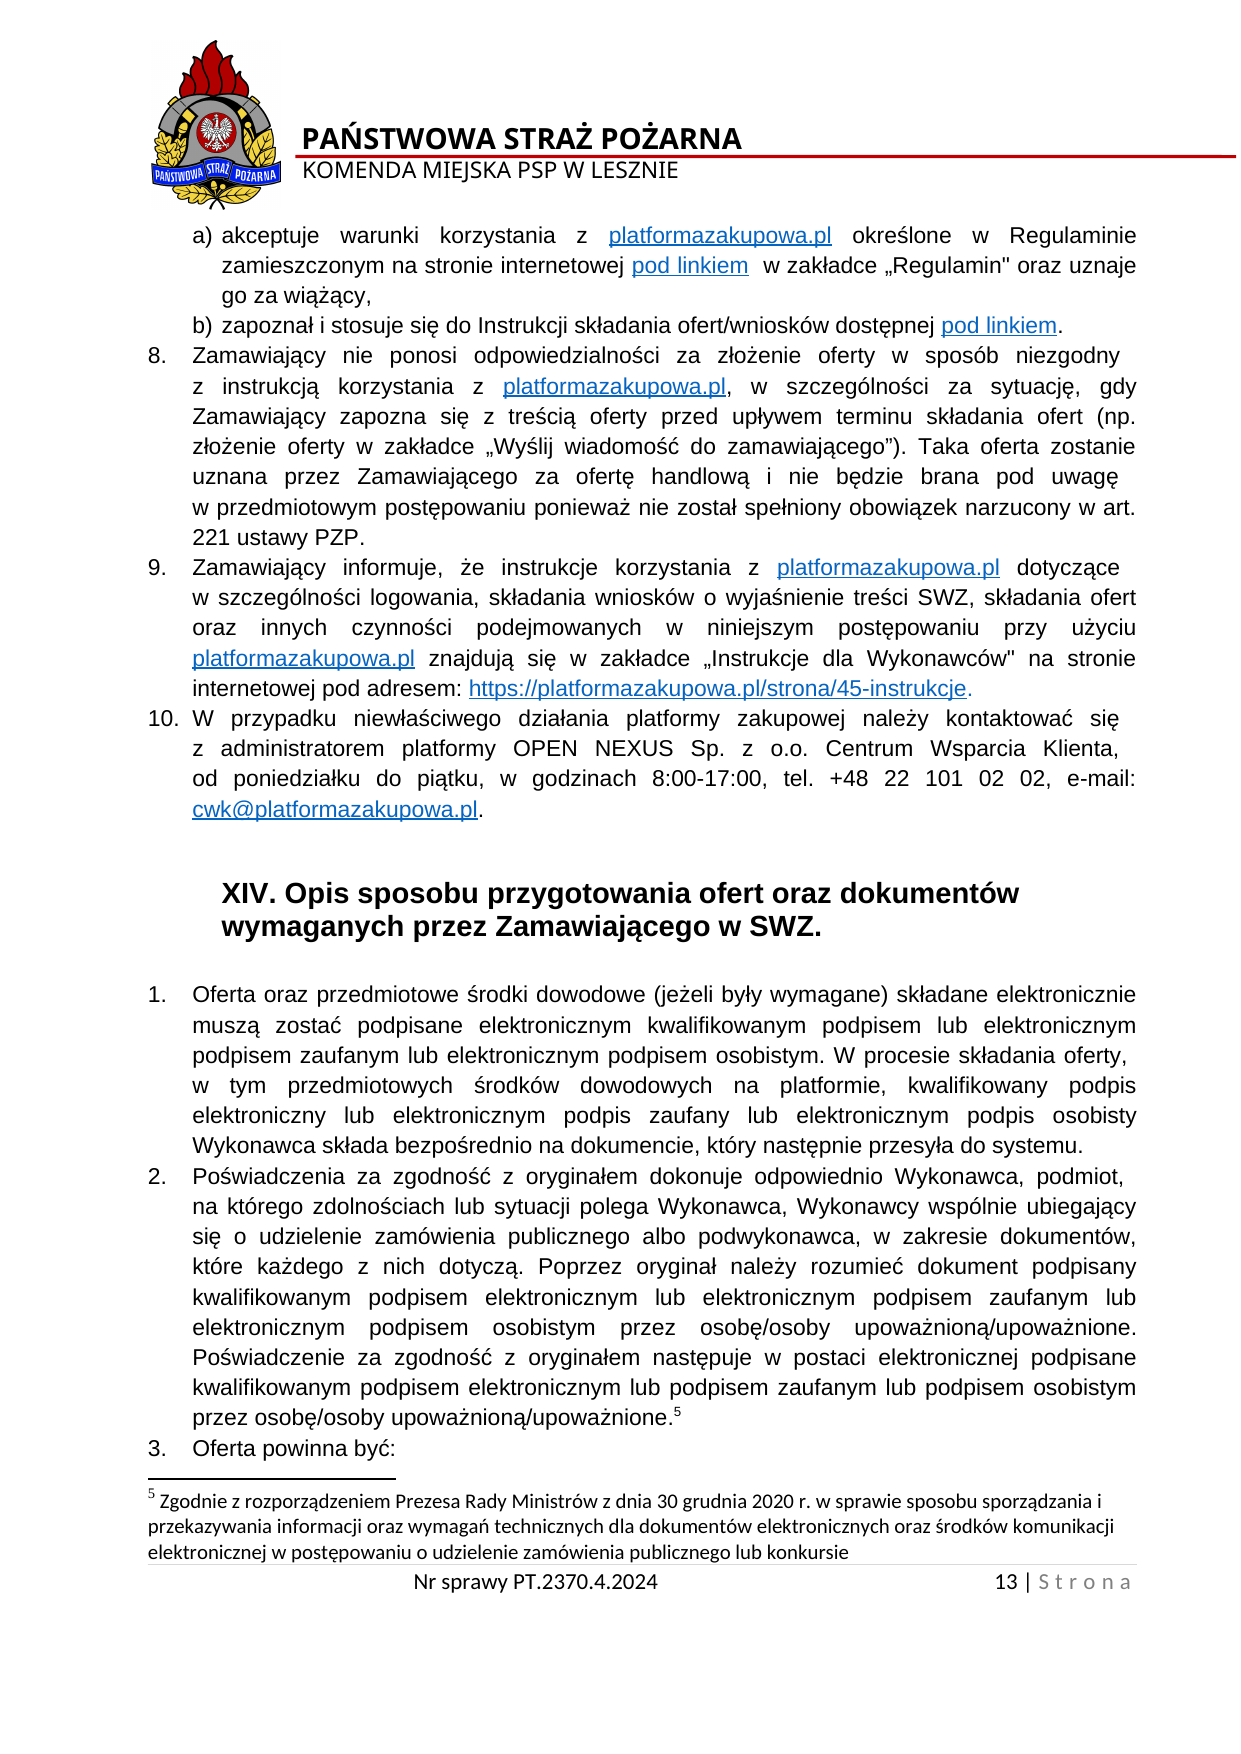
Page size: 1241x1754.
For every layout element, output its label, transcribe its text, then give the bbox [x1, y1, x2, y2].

list zapoznał i stosuje się do Instrukcji składania ofert/wniosków dostępnej pod linkiem. [192, 312, 1137, 338]
list Oferta oraz przedmiotowe środki dowodowe (jeżeli były wymagane) składane elektronicznie muszą zostać podpisane elektronicznym kwalifikowanym podpisem lub elektronicznym podpisem zaufanym lub elektronicznym podpisem osobistym. W procesie składania oferty, w tym przedmiotowych środków dowodowych na platformie, kwalifikowany podpis elektroniczny lub elektronicznym podpis zaufany lub elektronicznym podpis osobisty Wykonawca składa bezpośrednio na dokumencie, który następnie przesyła do systemu. [148, 981, 1137, 1159]
list Zamawiający informuje, że instrukcje korzystania z platformazakupowa.pl dotyczące w szczególności logowania, składania wniosków o wyjaśnienie treści SWZ, składania ofert oraz innych czynności podejmowanych w niniejszym postępowaniu przy użyciu platformazakupowa.pl znajdują się w zakładce „Instrukcje dla Wykonawców" na stronie internetowej pod adresem: https://platformazakupowa.pl/strona/45-instrukcje. [148, 554, 1137, 701]
list Poświadczenia za zgodność z oryginałem dokonuje odpowiednio Wykonawca, podmiot, na którego zdolnościach lub sytuacji polega Wykonawca, Wykonawcy wspólnie ubiegający się o udzielenie zamówienia publicznego albo podwykonawca, w zakresie dokumentów, które każdego z nich dotyczą. Poprzez oryginał należy rozumieć dokument podpisany kwalifikowanym podpisem elektronicznym lub elektronicznym podpisem zaufanym lub elektronicznym podpisem osobistym przez osobę/osoby upoważnioną/upoważnione. Poświadczenie za zgodność z oryginałem następuje w postaci elektronicznej podpisane kwalifikowanym podpisem elektronicznym lub podpisem zaufanym lub podpisem osobistym przez osobę/osoby upoważnioną/upoważnione. [148, 1163, 1137, 1431]
list akceptuje warunki korzystania z platformazakupowa.pl określone w Regulaminie zamieszczonym na stronie internetowej pod linkiem w zakładce „Regulamin" oraz uznaje go za wiążący, [192, 222, 1137, 308]
subtitle XIV. Opis sposobu przygotowania ofert oraz dokumentów wymaganych przez Zamawiającego w SWZ. [221, 876, 1137, 943]
list Oferta powinna być: [148, 1434, 1137, 1461]
picture [151, 40, 281, 210]
list W przypadku niewłaściwego działania platformy zakupowej należy kontaktować się z administratorem platformy OPEN NEXUS Sp. z o.o. Centrum Wsparcia Klienta, od poniedziałku do piątku, w godzinach 8:00-17:00, tel. +48 22 101 02 02, e-mail: cwk@platformazakupowa.pl. [148, 705, 1137, 822]
list Zamawiający nie ponosi odpowiedzialności za złożenie oferty w sposób niezgodny z instrukcją korzystania z platformazakupowa.pl, w szczególności za sytuację, gdy Zamawiający zapozna się z treścią oferty przed upływem terminu składania ofert (np. złożenie oferty w zakładce „Wyślij wiadomość do zamawiającego”). Taka oferta zostanie uznana przez Zamawiającego za ofertę handlową i nie będzie brana pod uwagę w przedmiotowym postępowaniu ponieważ nie został spełniony obowiązek narzucony w art. 221 ustawy PZP. [148, 342, 1137, 550]
